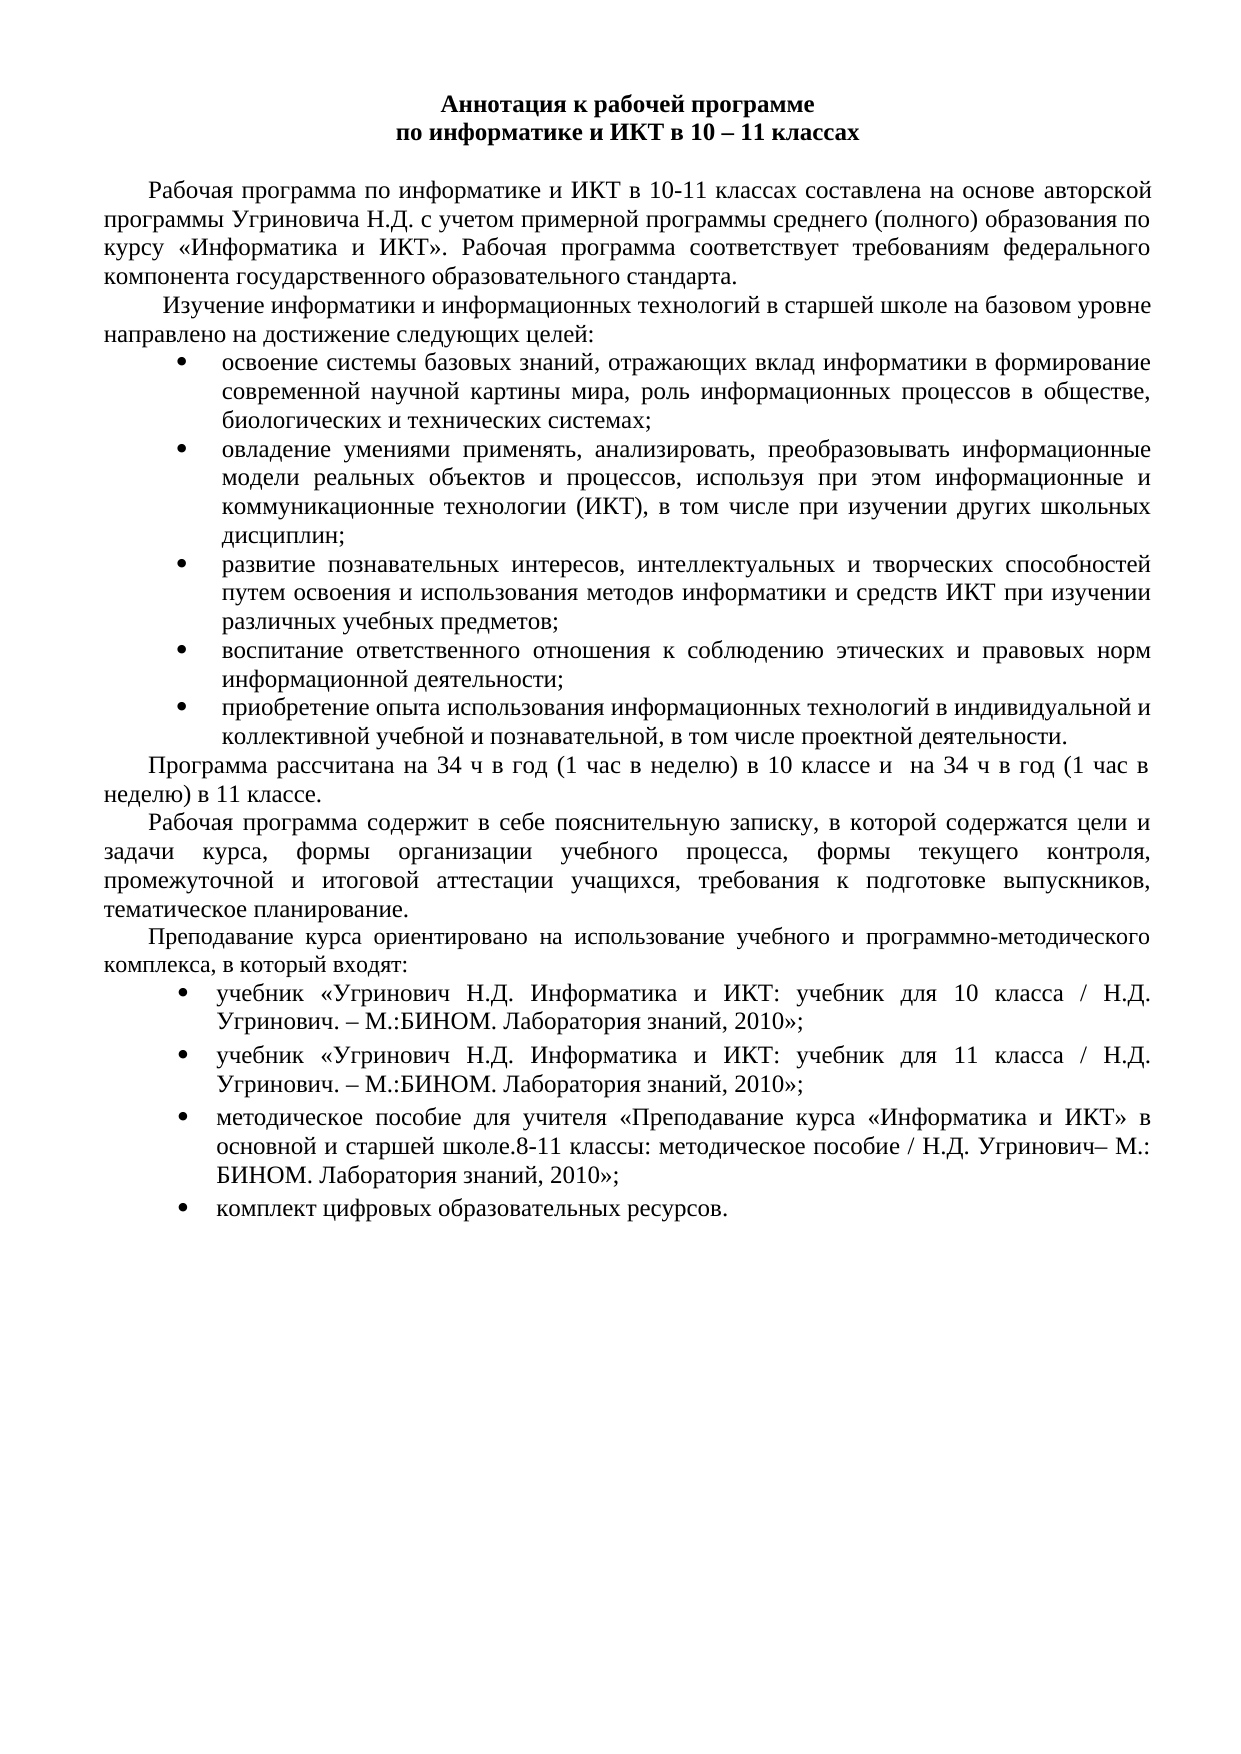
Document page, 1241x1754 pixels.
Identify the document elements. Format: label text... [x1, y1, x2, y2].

list овладение умениями применять, анализировать, преобразовывать информационные модели реальных объектов и процессов, используя при этом информационные и коммуникационные технологии (ИКТ), в том числе при изучении других школьных дисциплин; [177, 434, 1152, 549]
list комплект цифровых образовательных ресурсов. [178, 1193, 1152, 1222]
text Рабочая программа содержит в себе пояснительную записку, в которой содержатся цели и задачи курса, формы организации учебного процесса, формы текущего контроля, промежуточной и итоговой аттестации учащихся, требования к подготовке выпускников, тематическое планирование. [103, 807, 1152, 922]
list учебник «Угринович Н.Д. Информатика и ИКТ: учебник для 10 класса / Н.Д. Угринович. – М.:БИНОМ. Лаборатория знаний, 2010»; [178, 978, 1152, 1035]
list воспитание ответственного отношения к соблюдению этических и правовых норм информационной деятельности; [177, 635, 1152, 692]
text по информатике и ИКТ в 10 – 11 классах [103, 117, 1152, 146]
list методическое пособие для учителя «Преподавание курса «Информатика и ИКТ» в основной и старшей школе.8-11 классы: методическое пособие / Н.Д. Угринович– М.: БИНОМ. Лаборатория знаний, 2010»; [178, 1102, 1152, 1189]
list освоение системы базовых знаний, отражающих вклад информатики в формирование современной научной картины мира, роль информационных процессов в обществе, биологических и технических системах; [177, 347, 1152, 434]
text Преподавание курса ориентировано на использование учебного и программно-методического комплекса, в который входят: [103, 922, 1152, 978]
text Изучение информатики и информационных технологий в старшей школе на базовом уровне направлено на достижение следующих целей: [103, 290, 1152, 347]
text Аннотация к рабочей программе [103, 89, 1152, 117]
text Программа рассчитана на 34 ч в год (1 час в неделю) в 10 классе и на 34 ч в год (1 час в неделю) в 11 классе. [103, 750, 1152, 807]
list приобретение опыта использования информационных технологий в индивидуальной и коллективной учебной и познавательной, в том числе проектной деятельности. [177, 692, 1152, 750]
text Рабочая программа по информатике и ИКТ в 10-11 классах составлена на основе авторской программы Угриновича Н.Д. с учетом примерной программы среднего (полного) образования по курсу «Информатика и ИКТ». Рабочая программа соответствует требованиям федерального компонента государственного образовательного стандарта. [103, 175, 1152, 290]
list учебник «Угринович Н.Д. Информатика и ИКТ: учебник для 11 класса / Н.Д. Угринович. – М.:БИНОМ. Лаборатория знаний, 2010»; [178, 1040, 1152, 1097]
list развитие познавательных интересов, интеллектуальных и творческих способностей путем освоения и использования методов информатики и средств ИКТ при изучении различных учебных предметов; [177, 549, 1152, 635]
